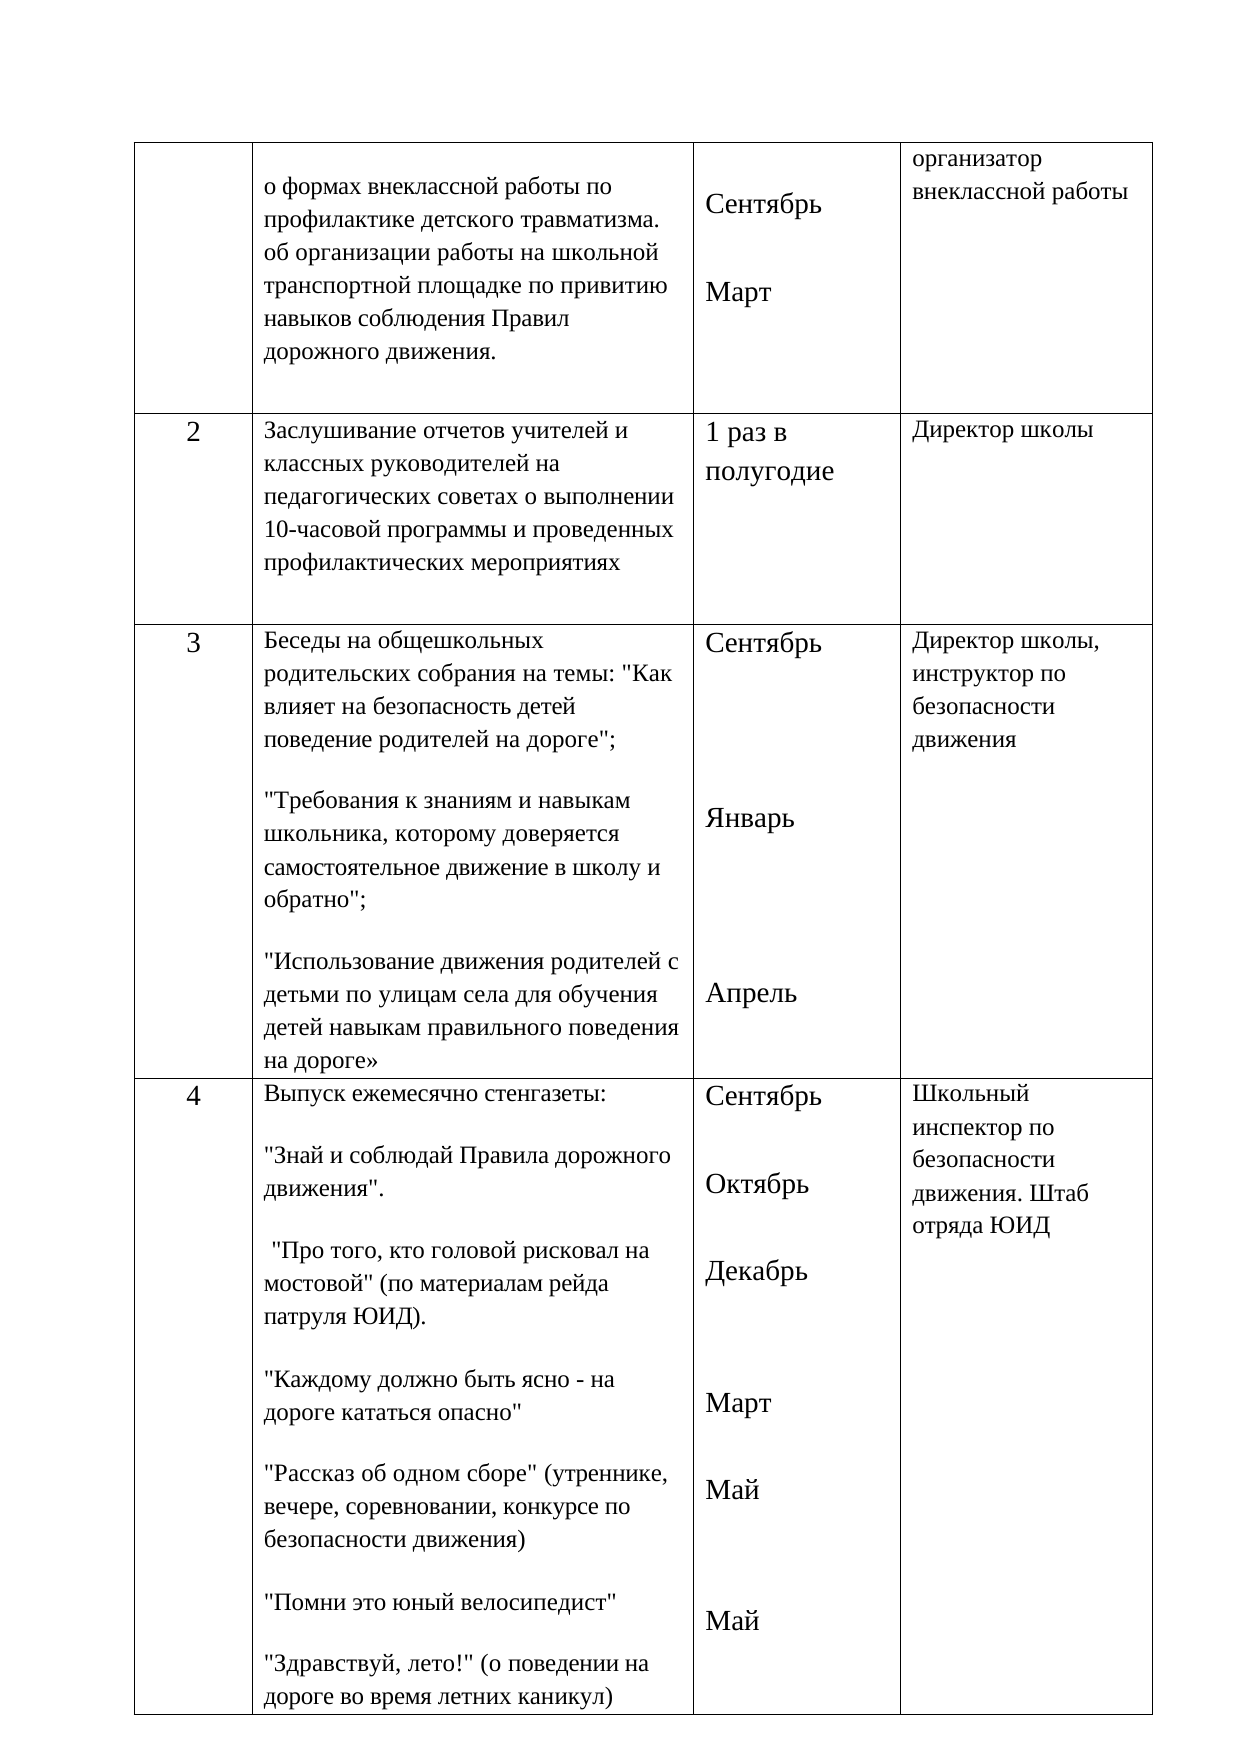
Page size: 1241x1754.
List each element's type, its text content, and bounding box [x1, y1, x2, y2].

table_cell Беседы на общешкольных родительских собрания на темы: "Как влияет на безопасность детей поведение родителей на дороге"; "Требования к знаниям и навыкам школьника, которому доверяется самостоятельное движение в школу и обратно"; "Использование движения родителей с детьми по улицам села для обучения детей навыкам правильного поведения на дороге» [253, 625, 693, 1077]
table_cell Заслушивание отчетов учителей и классных руководителей на педагогических советах о выполнении 10-часовой программы и проведенных профилактических мероприятиях [253, 414, 693, 624]
table_cell Директор школы [901, 414, 1152, 624]
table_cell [694, 1079, 900, 1713]
table_cell 4 [135, 1079, 252, 1713]
table_cell Директор школы, инструктор по безопасности движения [901, 625, 1152, 1077]
table_cell 2 [135, 414, 252, 624]
table_cell 1 [135, 143, 252, 413]
table_cell 1 раз в полугодие [694, 414, 900, 624]
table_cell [694, 143, 900, 413]
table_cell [901, 143, 1152, 413]
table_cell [901, 1079, 1152, 1713]
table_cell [253, 1079, 693, 1713]
table_cell Сентябрь Январь Апрель [694, 625, 900, 1077]
table_cell 3 [135, 625, 252, 1077]
